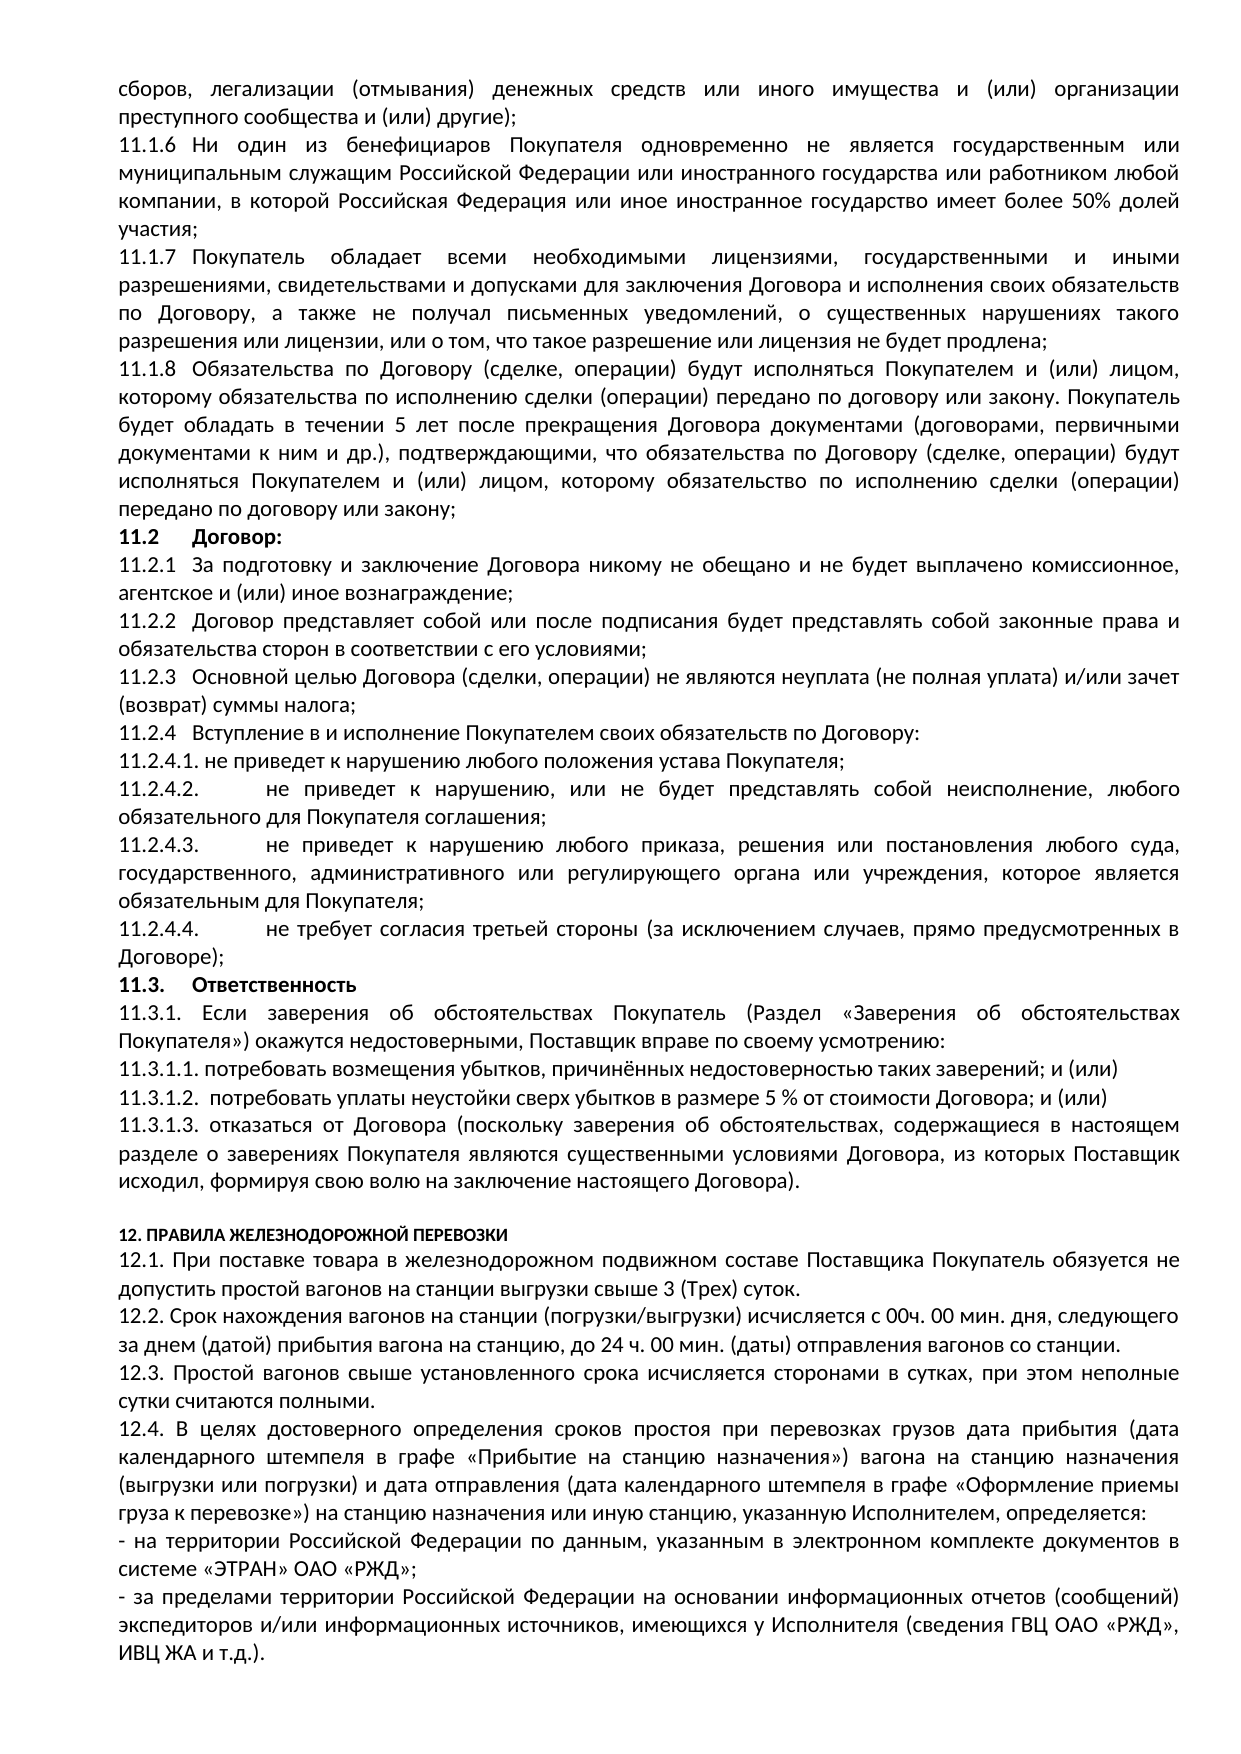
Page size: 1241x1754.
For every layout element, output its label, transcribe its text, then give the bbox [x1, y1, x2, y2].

text 11.1.8 Обязательства по Договору (сделке, операции) будут исполняться Покупателем и (или) лицом, которому обязательства по исполнению сделки (операции) передано по договору или закону. Покупатель будет обладать в течении 5 лет после прекращения Договора документами (договорами, первичными документами к ним и др.), подтверждающими, что обязательства по Договору (сделке, операции) будут исполняться Покупателем и (или) лицом, которому обязательство по исполнению сделки (операции) передано по договору или закону; [118, 354, 1181, 522]
text 11.2.1 За подготовку и заключение Договора никому не обещано и не будет выплачено комиссионное, агентское и (или) иное вознаграждение; [118, 550, 1181, 606]
text 12.4. В целях достоверного определения сроков простоя при перевозках грузов дата прибытия (дата календарного штемпеля в графе «Прибытие на станцию назначения») вагона на станцию назначения (выгрузки или погрузки) и дата отправления (дата календарного штемпеля в графе «Оформление приемы груза к перевозке») на станцию назначения или иную станцию, указанную Исполнителем, определяется: [118, 1414, 1181, 1526]
text 11.2 Договор: [118, 522, 1181, 550]
text - на территории Российской Федерации по данным, указанным в электронном комплекте документов в системе «ЭТРАН» ОАО «РЖД»; [118, 1526, 1181, 1582]
text 11.3.1.3. отказаться от Договора (поскольку заверения об обстоятельствах, содержащиеся в настоящем разделе о заверениях Покупателя являются существенными условиями Договора, из которых Поставщик исходил, формируя свою волю на заключение настоящего Договора). [118, 1111, 1181, 1195]
text 11.2.4.3. не приведет к нарушению любого приказа, решения или постановления любого суда, государственного, административного или регулирующего органа или учреждения, которое является обязательным для Покупателя; [118, 830, 1181, 914]
text 11.2.4.2. не приведет к нарушению, или не будет представлять собой неисполнение, любого обязательного для Покупателя соглашения; [118, 774, 1181, 830]
text 11.3.1.2. потребовать уплаты неустойки сверх убытков в размере 5 % от стоимости Договора; и (или) [118, 1083, 1181, 1111]
text 12.1. При поставке товара в железнодорожном подвижном составе Поставщика Покупатель обязуется не допустить простой вагонов на станции выгрузки свыше 3 (Трех) суток. [118, 1246, 1181, 1302]
text 12.2. Срок нахождения вагонов на станции (погрузки/выгрузки) исчисляется с 00ч. 00 мин. дня, следующего за днем (датой) прибытия вагона на станцию, до 24 ч. 00 мин. (даты) отправления вагонов со станции. [118, 1302, 1181, 1358]
text 11.2.4.1. не приведет к нарушению любого положения устава Покупателя; [118, 746, 1181, 774]
text 12.3. Простой вагонов свыше установленного срока исчисляется сторонами в сутках, при этом неполные сутки считаются полными. [118, 1358, 1181, 1414]
text 11.2.2 Договор представляет собой или после подписания будет представлять собой законные права и обязательства сторон в соответствии с его условиями; [118, 606, 1181, 662]
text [118, 74, 1181, 130]
text - за пределами территории Российской Федерации на основании информационных отчетов (сообщений) экспедиторов и/или информационных источников, имеющихся у Исполнителя (сведения ГВЦ ОАО «РЖД», ИВЦ ЖА и т.д.). [118, 1582, 1181, 1666]
text 11.2.3 Основной целью Договора (сделки, операции) не являются неуплата (не полная уплата) и/или зачет (возврат) суммы налога; [118, 662, 1181, 718]
text 12. ПРАВИЛА ЖЕЛЕЗНОДОРОЖНОЙ ПЕРЕВОЗКИ [118, 1223, 1181, 1246]
text 11.2.4.4. не требует согласия третьей стороны (за исключением случаев, прямо предусмотренных в Договоре); [118, 914, 1181, 971]
text 11.3. Ответственность [118, 971, 1181, 998]
text 11.1.6 Ни один из бенефициаров Покупателя одновременно не является государственным или муниципальным служащим Российской Федерации или иностранного государства или работником любой компании, в которой Российская Федерация или иное иностранное государство имеет более 50% долей участия; [118, 130, 1181, 242]
text 11.3.1. Если заверения об обстоятельствах Покупатель (Раздел «Заверения об обстоятельствах Покупателя») окажутся недостоверными, Поставщик вправе по своему усмотрению: [118, 998, 1181, 1054]
text 11.3.1.1. потребовать возмещения убытков, причинённых недостоверностью таких заверений; и (или) [118, 1054, 1181, 1083]
text 11.1.7 Покупатель обладает всеми необходимыми лицензиями, государственными и иными разрешениями, свидетельствами и допусками для заключения Договора и исполнения своих обязательств по Договору, а также не получал письменных уведомлений, о существенных нарушениях такого разрешения или лицензии, или о том, что такое разрешение или лицензия не будет продлена; [118, 242, 1181, 354]
text 11.2.4 Вступление в и исполнение Покупателем своих обязательств по Договору: [118, 718, 1181, 746]
